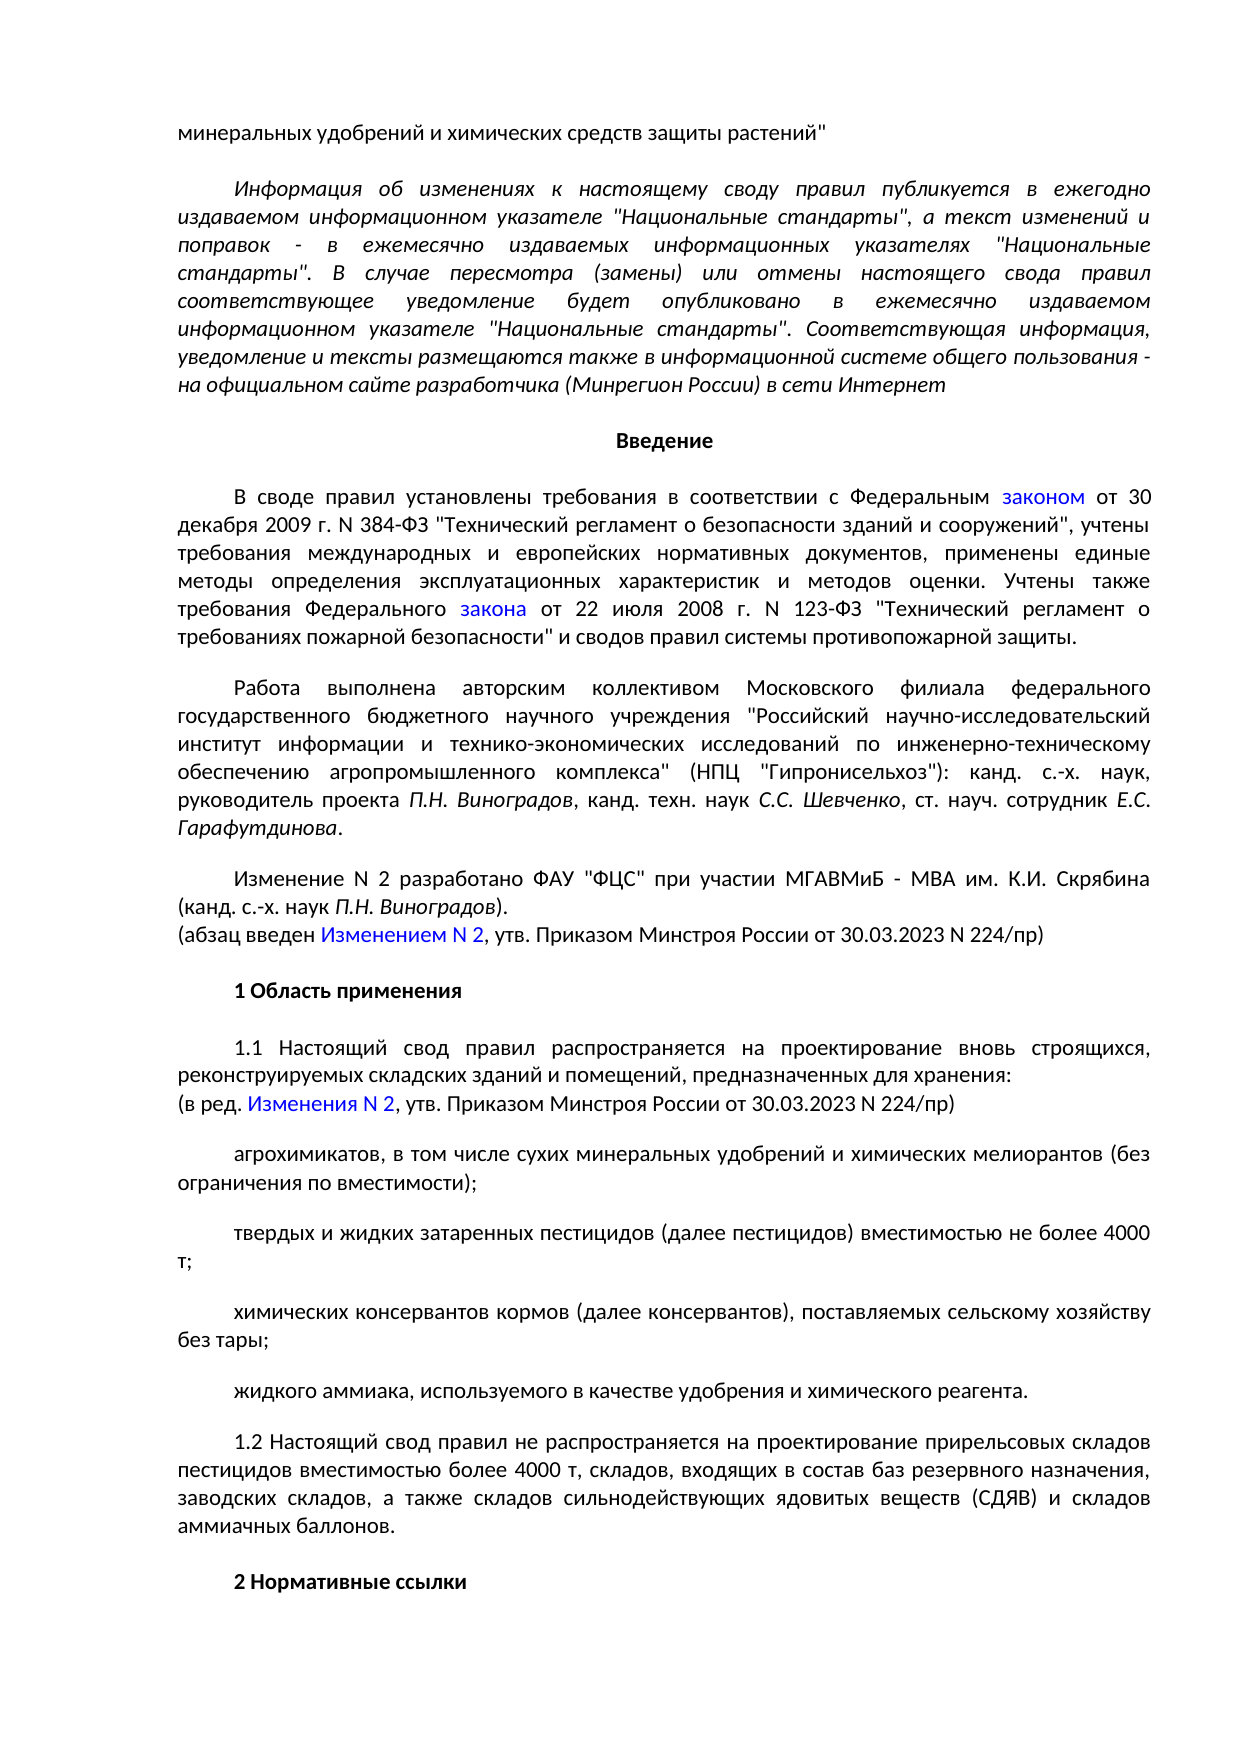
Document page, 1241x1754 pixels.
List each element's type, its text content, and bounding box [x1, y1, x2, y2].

text Изменение N 2 разработано ФАУ "ФЦС" при участии МГАВМиБ - МВА им. К.И. Скрябина (канд. с.-х. наук П.Н. Виноградов). [177, 864, 1152, 921]
text жидкого аммиака, используемого в качестве удобрения и химического реагента. [177, 1376, 1152, 1404]
text 1.2 Настоящий свод правил не распространяется на проектирование прирельсовых складов пестицидов вместимостью более 4000 т, складов, входящих в состав баз резервного назначения, заводских складов, а также складов сильнодействующих ядовитых веществ (СДЯВ) и складов аммиачных баллонов. [177, 1427, 1152, 1539]
title Введение [177, 426, 1152, 454]
text агрохимикатов, в том числе сухих минеральных удобрений и химических мелиорантов (без ограничения по вместимости); [177, 1139, 1152, 1196]
text Информация об изменениях к настоящему своду правил публикуется в ежегодно издаваемом информационном указателе "Национальные стандарты", а текст изменений и поправок - в ежемесячно издаваемых информационных указателях "Национальные стандарты". В случае пересмотра (замены) или отмены настоящего свода правил соответствующее уведомление будет опубликовано в ежемесячно издаваемом информационном указателе "Национальные стандарты". Соответствующая информация, уведомление и тексты размещаются также в информационной системе общего пользования - на официальном сайте разработчика (Минрегион России) в сети Интернет [177, 174, 1152, 398]
title 2 Нормативные ссылки [177, 1567, 1152, 1596]
text (абзац введен Изменением N 2, утв. Приказом Минстроя России от 30.03.2023 N 224/пр) [177, 921, 1152, 948]
title 1 Область применения [177, 977, 1152, 1004]
text химических консервантов кормов (далее консервантов), поставляемых сельскому хозяйству без тары; [177, 1297, 1152, 1353]
text твердых и жидких затаренных пестицидов (далее пестицидов) вместимостью не более 4000 т; [177, 1218, 1152, 1274]
text Работа выполнена авторским коллективом Московского филиала федерального государственного бюджетного научного учреждения "Российский научно-исследовательский институт информации и технико-экономических исследований по инженерно-техническому обеспечению агропромышленного комплекса" (НПЦ "Гипронисельхоз"): канд. с.-х. наук, руководитель проекта П.Н. Виноградов, канд. техн. наук С.С. Шевченко, ст. науч. сотрудник Е.С. Гарафутдинова. [177, 673, 1152, 842]
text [177, 118, 1152, 146]
text В своде правил установлены требования в соответствии с Федеральным законом от 30 декабря 2009 г. N 384-ФЗ "Технический регламент о безопасности зданий и сооружений", учтены требования международных и европейских нормативных документов, применены единые методы определения эксплуатационных характеристик и методов оценки. Учтены также требования Федерального закона от 22 июля 2008 г. N 123-ФЗ "Технический регламент о требованиях пожарной безопасности" и сводов правил системы противопожарной защиты. [177, 482, 1152, 651]
text 1.1 Настоящий свод правил распространяется на проектирование вновь строящихся, реконструируемых складских зданий и помещений, предназначенных для хранения: [177, 1033, 1152, 1089]
text (в ред. Изменения N 2, утв. Приказом Минстроя России от 30.03.2023 N 224/пр) [177, 1089, 1152, 1117]
